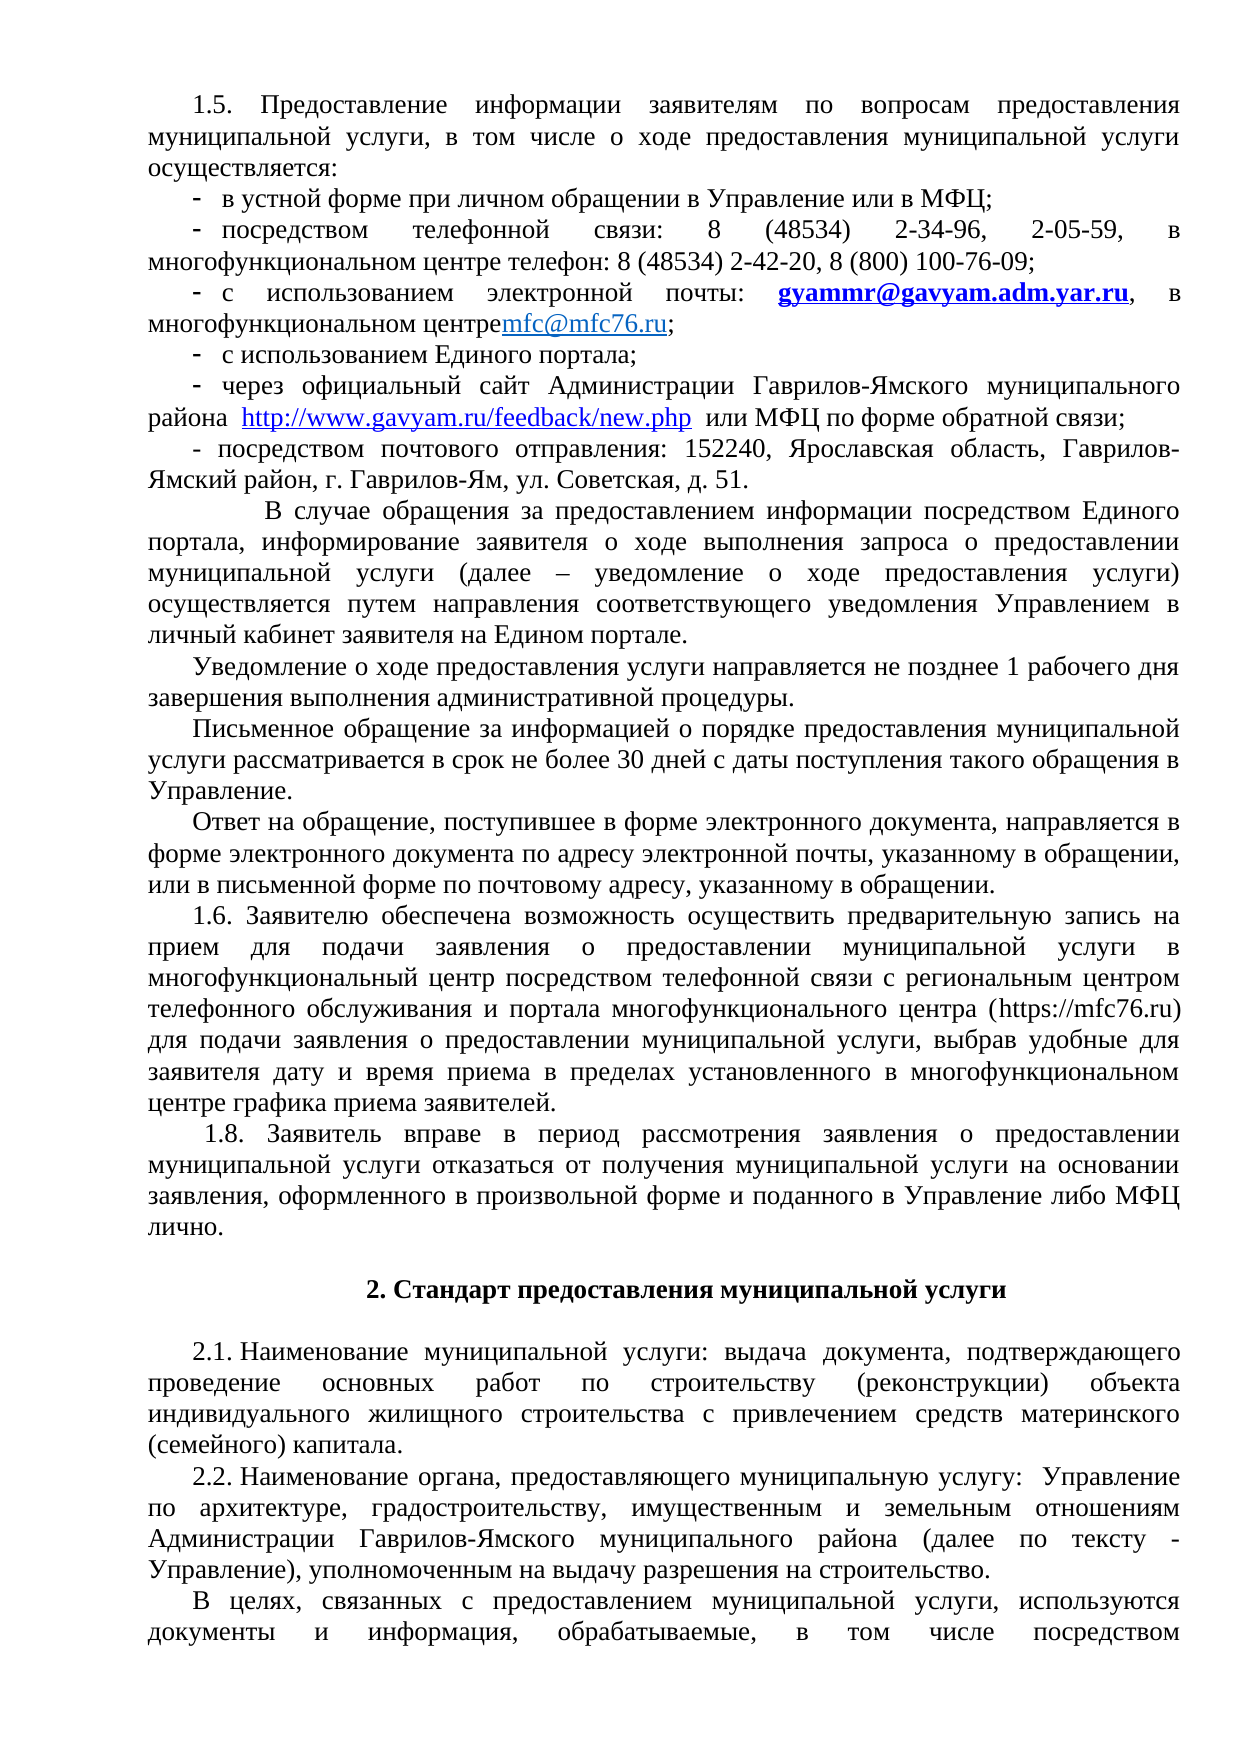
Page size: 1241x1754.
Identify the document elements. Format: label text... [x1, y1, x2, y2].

list с использованием Единого портала; [148, 338, 1181, 369]
list с использованием электронной почты: gyammr@gavyam.adm.yar.ru, в многофункциональном центреmfc@mfc76.ru; [148, 276, 1181, 338]
text В случае обращения за предоставлением информации посредством Единого портала, информирование заявителя о ходе выполнения запроса о предоставлении муниципальной услуги (далее – уведомление о ходе предоставления услуги) осуществляется путем направления соответствующего уведомления Управлением в личный кабинет заявителя на Едином портале. [148, 494, 1181, 650]
text 1.6. Заявителю обеспечена возможность осуществить предварительную запись на прием для подачи заявления о предоставлении муниципальной услуги в многофункциональный центр посредством телефонной связи с региональным центром телефонного обслуживания и портала многофункционального центра (https://mfc76.ru) для подачи заявления о предоставлении муниципальной услуги, выбрав удобные для заявителя дату и время приема в пределах установленного в многофункциональном центре графика приема заявителей. [148, 899, 1181, 1117]
text 1.5. Предоставление информации заявителям по вопросам предоставления муниципальной услуги, в том числе о ходе предоставления муниципальной услуги осуществляется: [148, 89, 1181, 182]
list - посредством почтового отправления: 152240, Ярославская область, Гаврилов-Ямский район, г. Гаврилов-Ям, ул. Советская, д. 51. [148, 432, 1181, 494]
text 2.1. Наименование муниципальной услуги: выдача документа, подтверждающего проведение основных работ по строительству (реконструкции) объекта индивидуального жилищного строительства с привлечением средств материнского (семейного) капитала. [148, 1335, 1181, 1459]
list посредством телефонной связи: 8 (48534) 2-34-96, 2-05-59, в многофункциональном центре телефон: 8 (48534) 2-42-20, 8 (800) 100-76-09; [148, 213, 1181, 276]
list через официальный сайт Администрации Гаврилов-Ямского муниципального района http://www.gavyam.ru/feedback/new.php или МФЦ по форме обратной связи; [148, 369, 1181, 432]
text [148, 1584, 1181, 1646]
text 1.8. Заявитель вправе в период рассмотрения заявления о предоставлении муниципальной услуги отказаться от получения муниципальной услуги на основании заявления, оформленного в произвольной форме и поданного в Управление либо МФЦ лично. [148, 1117, 1181, 1242]
text Письменное обращение за информацией о порядке предоставления муниципальной услуги рассматривается в срок не более 30 дней с даты поступления такого обращения в Управление. [148, 712, 1181, 806]
text Ответ на обращение, поступившее в форме электронного документа, направляется в форме электронного документа по адресу электронной почты, указанному в обращении, или в письменной форме по почтовому адресу, указанному в обращении. [148, 806, 1181, 899]
text 2.2. Наименование органа, предоставляющего муниципальную услугу: Управление по архитектуре, градостроительству, имущественным и земельным отношениям Администрации Гаврилов-Ямского муниципального района (далее по тексту - Управление), уполномоченным на выдачу разрешения на строительство. [148, 1459, 1181, 1584]
list в устной форме при личном обращении в Управление или в МФЦ; [148, 182, 1181, 213]
text Уведомление о ходе предоставления услуги направляется не позднее 1 рабочего дня завершения выполнения административной процедуры. [148, 650, 1181, 712]
text 2. Стандарт предоставления муниципальной услуги [148, 1273, 1181, 1304]
